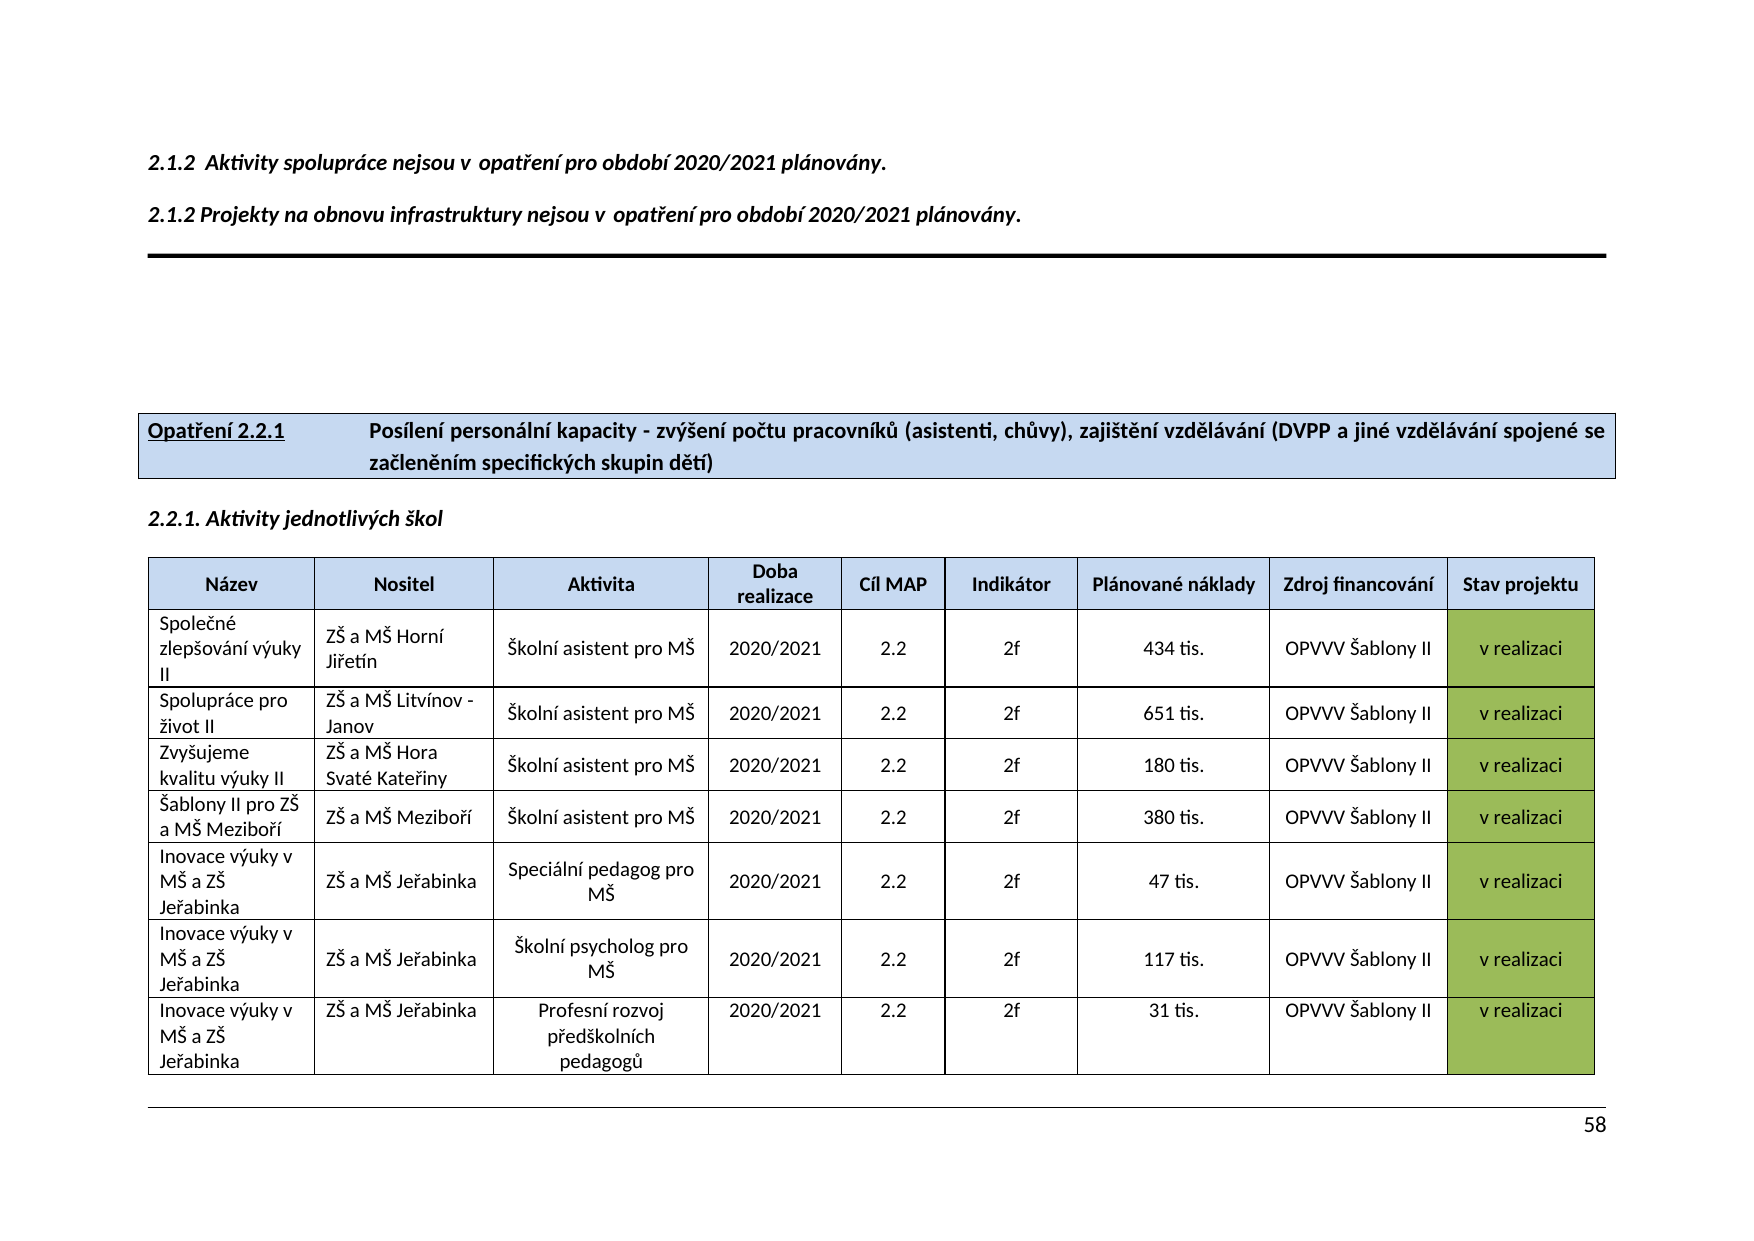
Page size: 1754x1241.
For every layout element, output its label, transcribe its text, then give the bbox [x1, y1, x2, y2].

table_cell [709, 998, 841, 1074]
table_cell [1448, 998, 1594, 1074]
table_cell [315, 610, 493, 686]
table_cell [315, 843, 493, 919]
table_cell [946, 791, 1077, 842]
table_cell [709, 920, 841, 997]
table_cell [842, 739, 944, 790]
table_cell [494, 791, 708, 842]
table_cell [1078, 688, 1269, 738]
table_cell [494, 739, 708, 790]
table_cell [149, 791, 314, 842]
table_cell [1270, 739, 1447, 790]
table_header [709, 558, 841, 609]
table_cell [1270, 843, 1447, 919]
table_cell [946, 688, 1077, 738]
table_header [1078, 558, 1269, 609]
text 2.2.1. Aktivity jednotlivých škol [148, 504, 1606, 532]
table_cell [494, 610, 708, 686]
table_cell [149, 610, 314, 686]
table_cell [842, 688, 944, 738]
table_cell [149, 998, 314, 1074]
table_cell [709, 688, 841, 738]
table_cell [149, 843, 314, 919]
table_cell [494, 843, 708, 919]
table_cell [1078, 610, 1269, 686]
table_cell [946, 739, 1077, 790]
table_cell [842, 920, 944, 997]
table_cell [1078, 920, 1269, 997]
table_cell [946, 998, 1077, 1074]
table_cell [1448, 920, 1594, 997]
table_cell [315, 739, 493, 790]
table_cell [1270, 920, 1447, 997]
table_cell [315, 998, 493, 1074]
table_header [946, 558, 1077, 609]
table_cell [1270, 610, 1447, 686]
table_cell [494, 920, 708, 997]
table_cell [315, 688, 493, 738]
text 2.1.2 Projekty na obnovu infrastruktury nejsou v opatření pro období 2020/2021 plánovány. [148, 201, 1606, 229]
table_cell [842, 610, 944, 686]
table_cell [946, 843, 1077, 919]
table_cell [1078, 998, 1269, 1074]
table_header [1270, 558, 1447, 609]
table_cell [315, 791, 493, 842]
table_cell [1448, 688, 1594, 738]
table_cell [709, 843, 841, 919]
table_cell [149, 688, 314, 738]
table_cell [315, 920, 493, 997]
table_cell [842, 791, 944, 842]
text Opatření 2.2.1 Posílení personální kapacity - zvýšení počtu pracovníků (asistenti, chůvy), zajištění vzdělávání (DVPP a jiné vzdělávání spojené se začleněním specifických skupin dětí) [139, 414, 1615, 478]
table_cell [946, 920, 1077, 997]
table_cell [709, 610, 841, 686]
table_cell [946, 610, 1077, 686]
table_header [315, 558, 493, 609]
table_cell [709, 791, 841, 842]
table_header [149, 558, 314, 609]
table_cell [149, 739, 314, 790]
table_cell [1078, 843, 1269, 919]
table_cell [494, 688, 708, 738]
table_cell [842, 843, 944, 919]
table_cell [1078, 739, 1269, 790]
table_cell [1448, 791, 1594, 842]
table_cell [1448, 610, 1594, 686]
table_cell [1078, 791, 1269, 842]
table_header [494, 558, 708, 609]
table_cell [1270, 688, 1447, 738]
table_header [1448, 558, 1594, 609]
text 2.1.2 Aktivity spolupráce nejsou v opatření pro období 2020/2021 plánovány. [148, 148, 1606, 176]
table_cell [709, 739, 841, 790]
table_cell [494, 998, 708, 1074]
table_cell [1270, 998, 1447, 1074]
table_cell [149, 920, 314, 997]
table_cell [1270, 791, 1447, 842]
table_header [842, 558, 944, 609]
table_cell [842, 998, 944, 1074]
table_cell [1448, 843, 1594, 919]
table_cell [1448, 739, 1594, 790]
